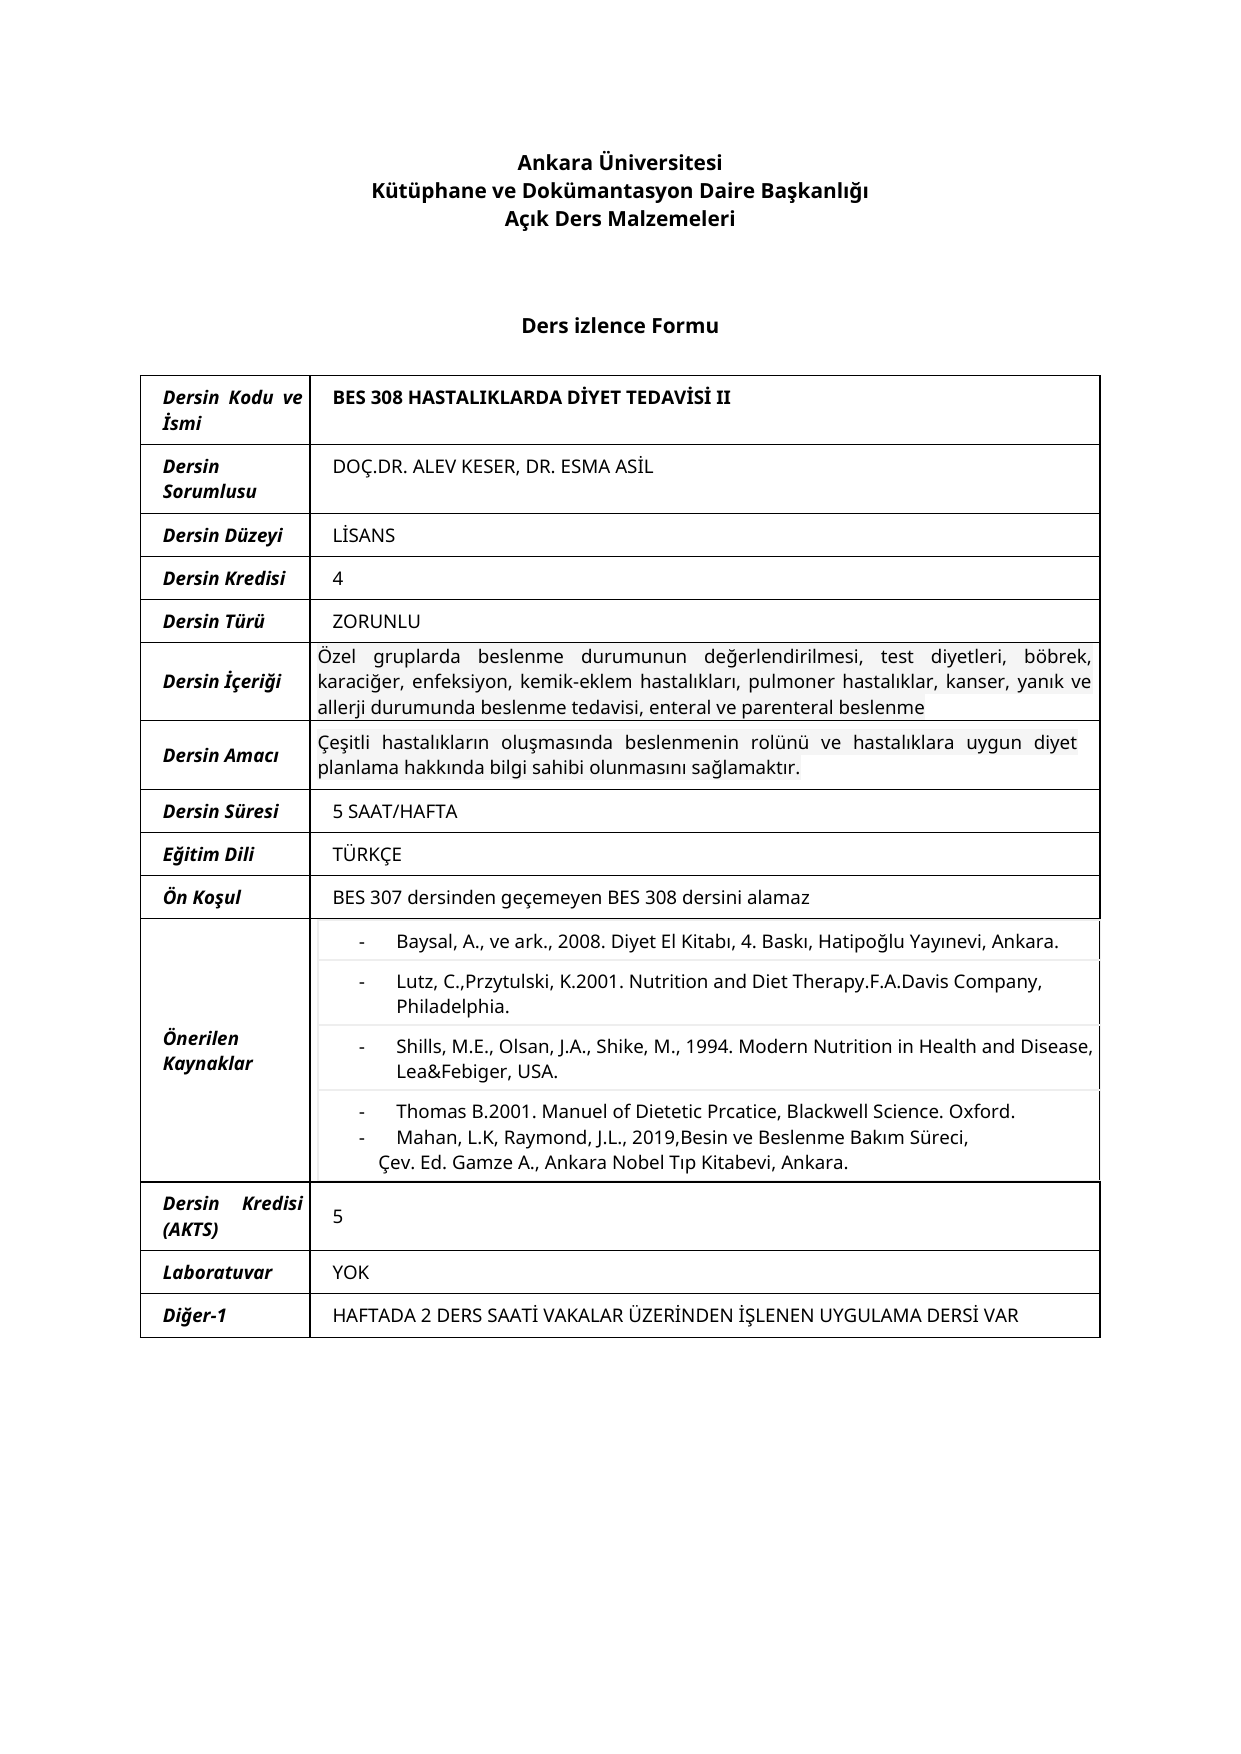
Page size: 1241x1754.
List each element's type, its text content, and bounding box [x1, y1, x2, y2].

table_cell TÜRKÇE [311, 833, 1099, 875]
table_cell [311, 919, 317, 1181]
table_cell Eğitim Dili [141, 833, 309, 875]
table_cell Dersin Türü [141, 600, 309, 642]
table_cell Dersin Kredisi [141, 557, 309, 599]
table_cell 5 SAAT/HAFTA [311, 790, 1099, 832]
table_cell DOÇ.DR. ALEV KESER, DR. ESMA ASİL [311, 445, 1099, 512]
table_cell Çeşitli hastalıkların oluşmasında beslenmenin rolünü ve hastalıklara uygun diyet planlama hakkında bilgi sahibi olunmasını sağlamaktır. [311, 721, 1099, 788]
table_header BES 308 HASTALIKLARDA DİYET TEDAVİSİ II [311, 376, 1099, 444]
table_cell Laboratuvar [141, 1251, 309, 1293]
table_cell Dersin İçeriği [141, 643, 309, 720]
table_cell Dersin Sorumlusu [141, 445, 309, 512]
table_cell 5 [311, 1183, 1099, 1250]
text Ankara Üniversitesi Kütüphane ve Dokümantasyon Daire Başkanlığı [148, 148, 1093, 204]
table_cell 4 [311, 557, 1099, 599]
table_cell YOK [311, 1251, 1099, 1293]
text Ders izlence Formu [148, 311, 1093, 340]
table_cell ZORUNLU [311, 600, 1099, 642]
table_cell Dersin Düzeyi [141, 514, 309, 556]
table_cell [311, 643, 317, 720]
table_cell HAFTADA 2 DERS SAATİ VAKALAR ÜZERİNDEN İŞLENEN UYGULAMA DERSİ VAR [311, 1294, 1099, 1337]
table_cell Dersin Süresi [141, 790, 309, 832]
table_cell LİSANS [311, 514, 1099, 556]
table_cell Dersin Amacı [141, 721, 309, 788]
table_cell Diğer-1 [141, 1294, 309, 1337]
table_cell BES 307 dersinden geçemeyen BES 308 dersini alamaz [311, 876, 1099, 918]
table_cell Dersin Kredisi (AKTS) [141, 1183, 309, 1250]
table_header Dersin Kodu ve İsmi [141, 376, 309, 444]
text Açık Ders Malzemeleri [148, 204, 1093, 233]
table_cell Önerilen Kaynaklar [141, 919, 309, 1181]
table_cell Ön Koşul [141, 876, 309, 918]
